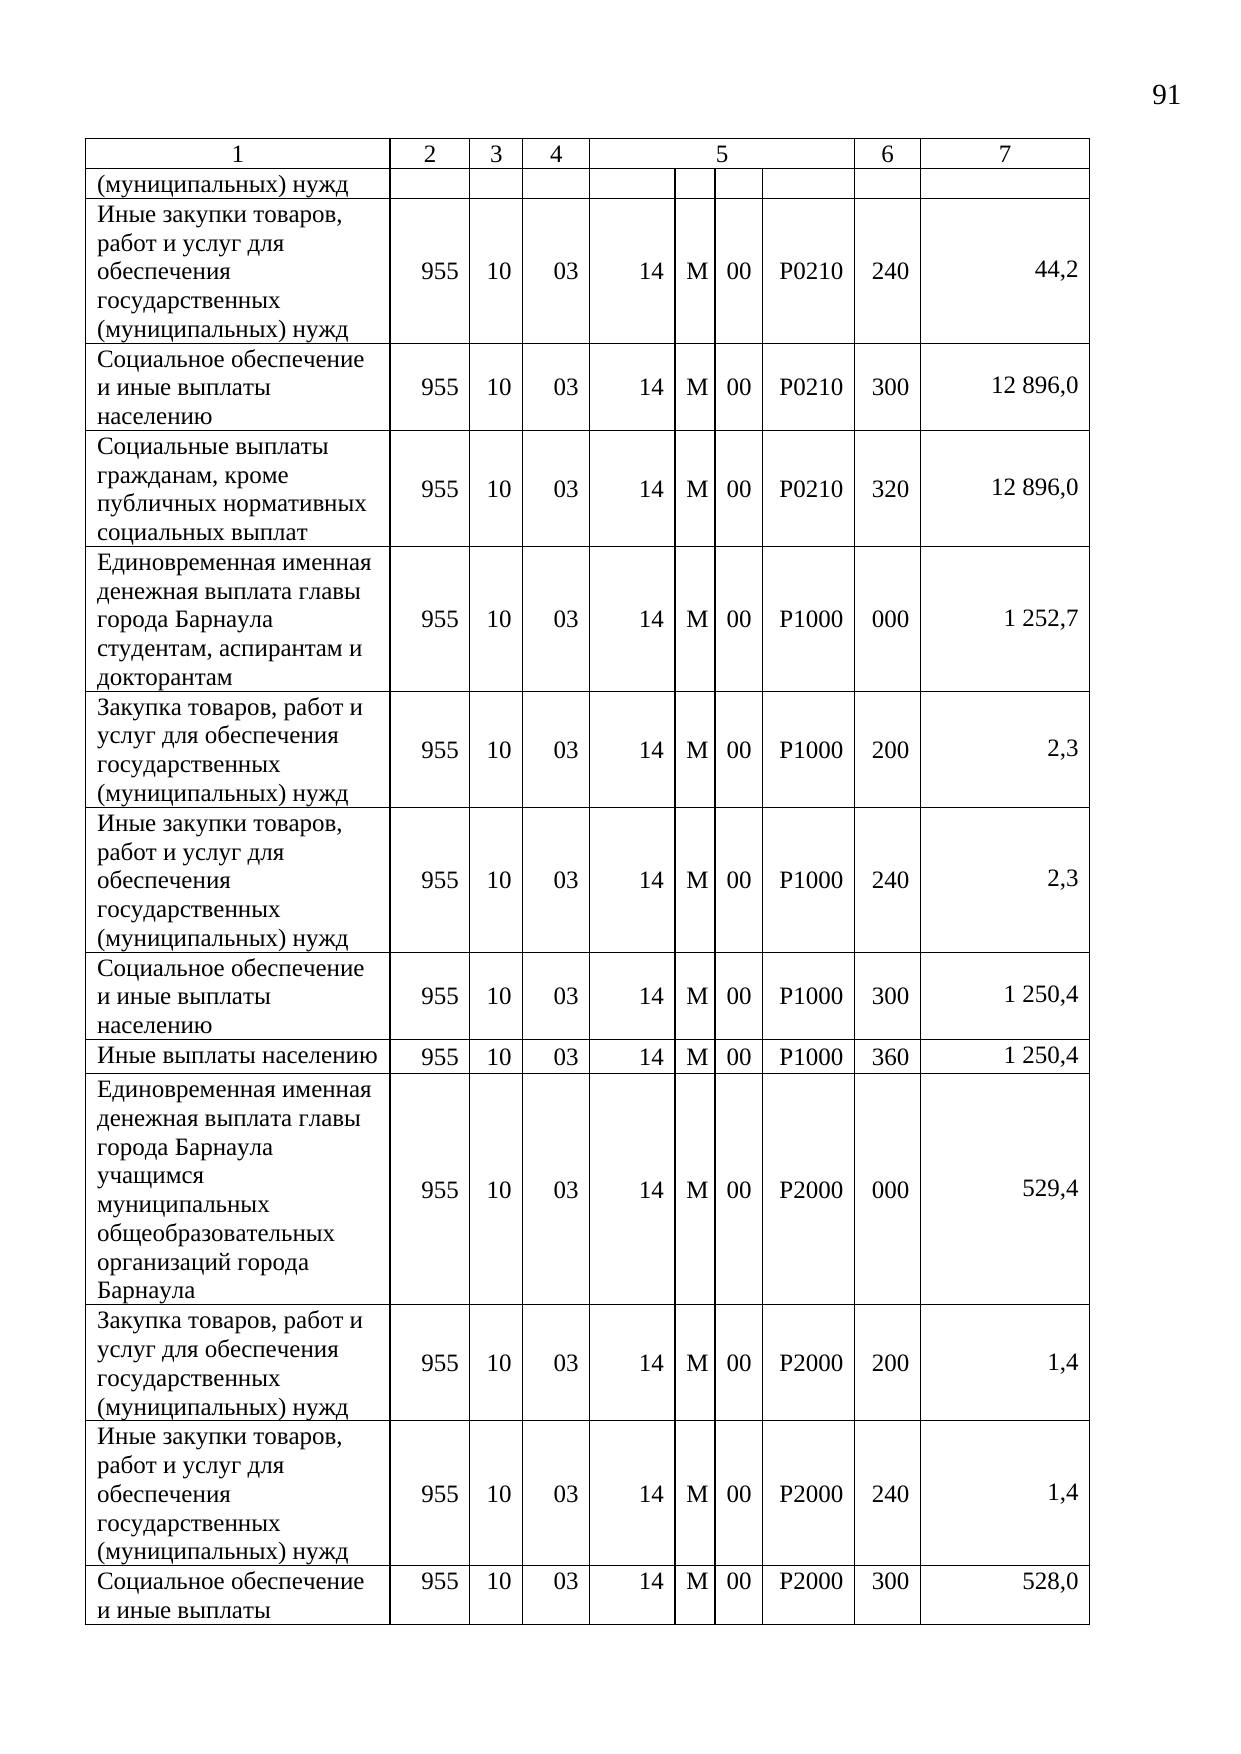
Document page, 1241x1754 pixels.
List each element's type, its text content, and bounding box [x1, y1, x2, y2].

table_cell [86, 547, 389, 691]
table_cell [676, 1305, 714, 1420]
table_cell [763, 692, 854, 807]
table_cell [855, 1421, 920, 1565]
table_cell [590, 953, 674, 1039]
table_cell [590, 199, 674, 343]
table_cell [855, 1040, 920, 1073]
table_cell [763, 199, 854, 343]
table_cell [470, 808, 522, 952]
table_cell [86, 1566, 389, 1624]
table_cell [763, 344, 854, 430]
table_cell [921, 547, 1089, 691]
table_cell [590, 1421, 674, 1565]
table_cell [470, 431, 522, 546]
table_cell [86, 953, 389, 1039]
table_header 7 [921, 139, 1089, 168]
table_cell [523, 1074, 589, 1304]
table_header 4 [523, 139, 589, 168]
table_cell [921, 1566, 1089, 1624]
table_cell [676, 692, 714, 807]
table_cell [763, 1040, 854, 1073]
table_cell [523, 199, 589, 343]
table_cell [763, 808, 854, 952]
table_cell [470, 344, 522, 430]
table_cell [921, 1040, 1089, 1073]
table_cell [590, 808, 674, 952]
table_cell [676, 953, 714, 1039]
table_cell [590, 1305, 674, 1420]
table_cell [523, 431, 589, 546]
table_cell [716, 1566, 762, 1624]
table_header 6 [855, 139, 920, 168]
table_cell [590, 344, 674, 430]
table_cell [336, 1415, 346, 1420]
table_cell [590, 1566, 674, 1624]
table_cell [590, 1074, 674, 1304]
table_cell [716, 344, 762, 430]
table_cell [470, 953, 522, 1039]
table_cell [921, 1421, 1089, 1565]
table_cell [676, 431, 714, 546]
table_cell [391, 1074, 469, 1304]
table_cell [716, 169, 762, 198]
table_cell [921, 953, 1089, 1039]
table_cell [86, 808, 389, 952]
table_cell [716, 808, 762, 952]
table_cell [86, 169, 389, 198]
table_header 5 [590, 139, 854, 168]
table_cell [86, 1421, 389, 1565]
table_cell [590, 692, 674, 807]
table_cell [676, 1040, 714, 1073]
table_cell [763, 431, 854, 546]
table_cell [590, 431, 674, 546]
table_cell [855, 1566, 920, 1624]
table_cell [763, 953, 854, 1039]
table_header 2 [391, 139, 469, 168]
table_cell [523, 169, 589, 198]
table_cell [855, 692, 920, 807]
table_header 1 [86, 139, 389, 168]
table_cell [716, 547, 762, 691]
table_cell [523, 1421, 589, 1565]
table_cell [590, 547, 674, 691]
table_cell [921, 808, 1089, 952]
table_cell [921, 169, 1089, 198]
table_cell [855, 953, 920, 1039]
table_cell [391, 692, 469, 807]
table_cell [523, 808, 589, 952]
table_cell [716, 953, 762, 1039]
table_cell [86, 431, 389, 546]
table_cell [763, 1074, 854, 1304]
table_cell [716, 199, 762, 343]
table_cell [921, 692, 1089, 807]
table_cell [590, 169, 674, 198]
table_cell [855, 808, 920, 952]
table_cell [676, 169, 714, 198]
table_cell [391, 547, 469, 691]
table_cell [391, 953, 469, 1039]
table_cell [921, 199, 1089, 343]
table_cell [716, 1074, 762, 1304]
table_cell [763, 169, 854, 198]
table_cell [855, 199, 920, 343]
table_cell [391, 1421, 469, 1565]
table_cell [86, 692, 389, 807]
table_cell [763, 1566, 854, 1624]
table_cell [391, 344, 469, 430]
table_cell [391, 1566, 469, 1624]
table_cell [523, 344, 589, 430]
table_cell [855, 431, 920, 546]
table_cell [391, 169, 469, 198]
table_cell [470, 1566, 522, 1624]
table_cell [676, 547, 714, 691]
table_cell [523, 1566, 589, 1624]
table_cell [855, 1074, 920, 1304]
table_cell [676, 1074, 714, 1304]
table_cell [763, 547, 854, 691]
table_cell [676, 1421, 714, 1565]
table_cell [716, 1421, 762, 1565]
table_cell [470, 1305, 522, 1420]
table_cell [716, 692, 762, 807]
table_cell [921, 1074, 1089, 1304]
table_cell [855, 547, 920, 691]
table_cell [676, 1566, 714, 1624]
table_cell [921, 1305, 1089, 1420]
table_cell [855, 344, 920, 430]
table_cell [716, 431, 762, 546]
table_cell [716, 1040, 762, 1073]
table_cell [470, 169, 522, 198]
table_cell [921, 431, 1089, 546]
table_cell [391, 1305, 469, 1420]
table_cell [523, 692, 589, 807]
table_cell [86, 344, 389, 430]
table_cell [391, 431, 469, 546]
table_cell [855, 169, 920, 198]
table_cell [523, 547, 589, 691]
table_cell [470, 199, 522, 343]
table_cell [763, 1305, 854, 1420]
table_header 3 [470, 139, 522, 168]
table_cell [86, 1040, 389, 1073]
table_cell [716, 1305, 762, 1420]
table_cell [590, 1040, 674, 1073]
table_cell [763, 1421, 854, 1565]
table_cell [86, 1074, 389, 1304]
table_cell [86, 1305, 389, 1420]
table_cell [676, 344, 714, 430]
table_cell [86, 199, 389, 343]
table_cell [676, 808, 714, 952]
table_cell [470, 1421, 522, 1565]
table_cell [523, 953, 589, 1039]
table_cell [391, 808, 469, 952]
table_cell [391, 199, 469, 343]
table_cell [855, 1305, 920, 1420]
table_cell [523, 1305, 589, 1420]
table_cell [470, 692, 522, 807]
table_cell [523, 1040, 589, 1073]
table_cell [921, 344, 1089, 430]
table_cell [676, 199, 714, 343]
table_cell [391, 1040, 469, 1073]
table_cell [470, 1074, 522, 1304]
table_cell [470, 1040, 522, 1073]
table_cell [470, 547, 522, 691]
